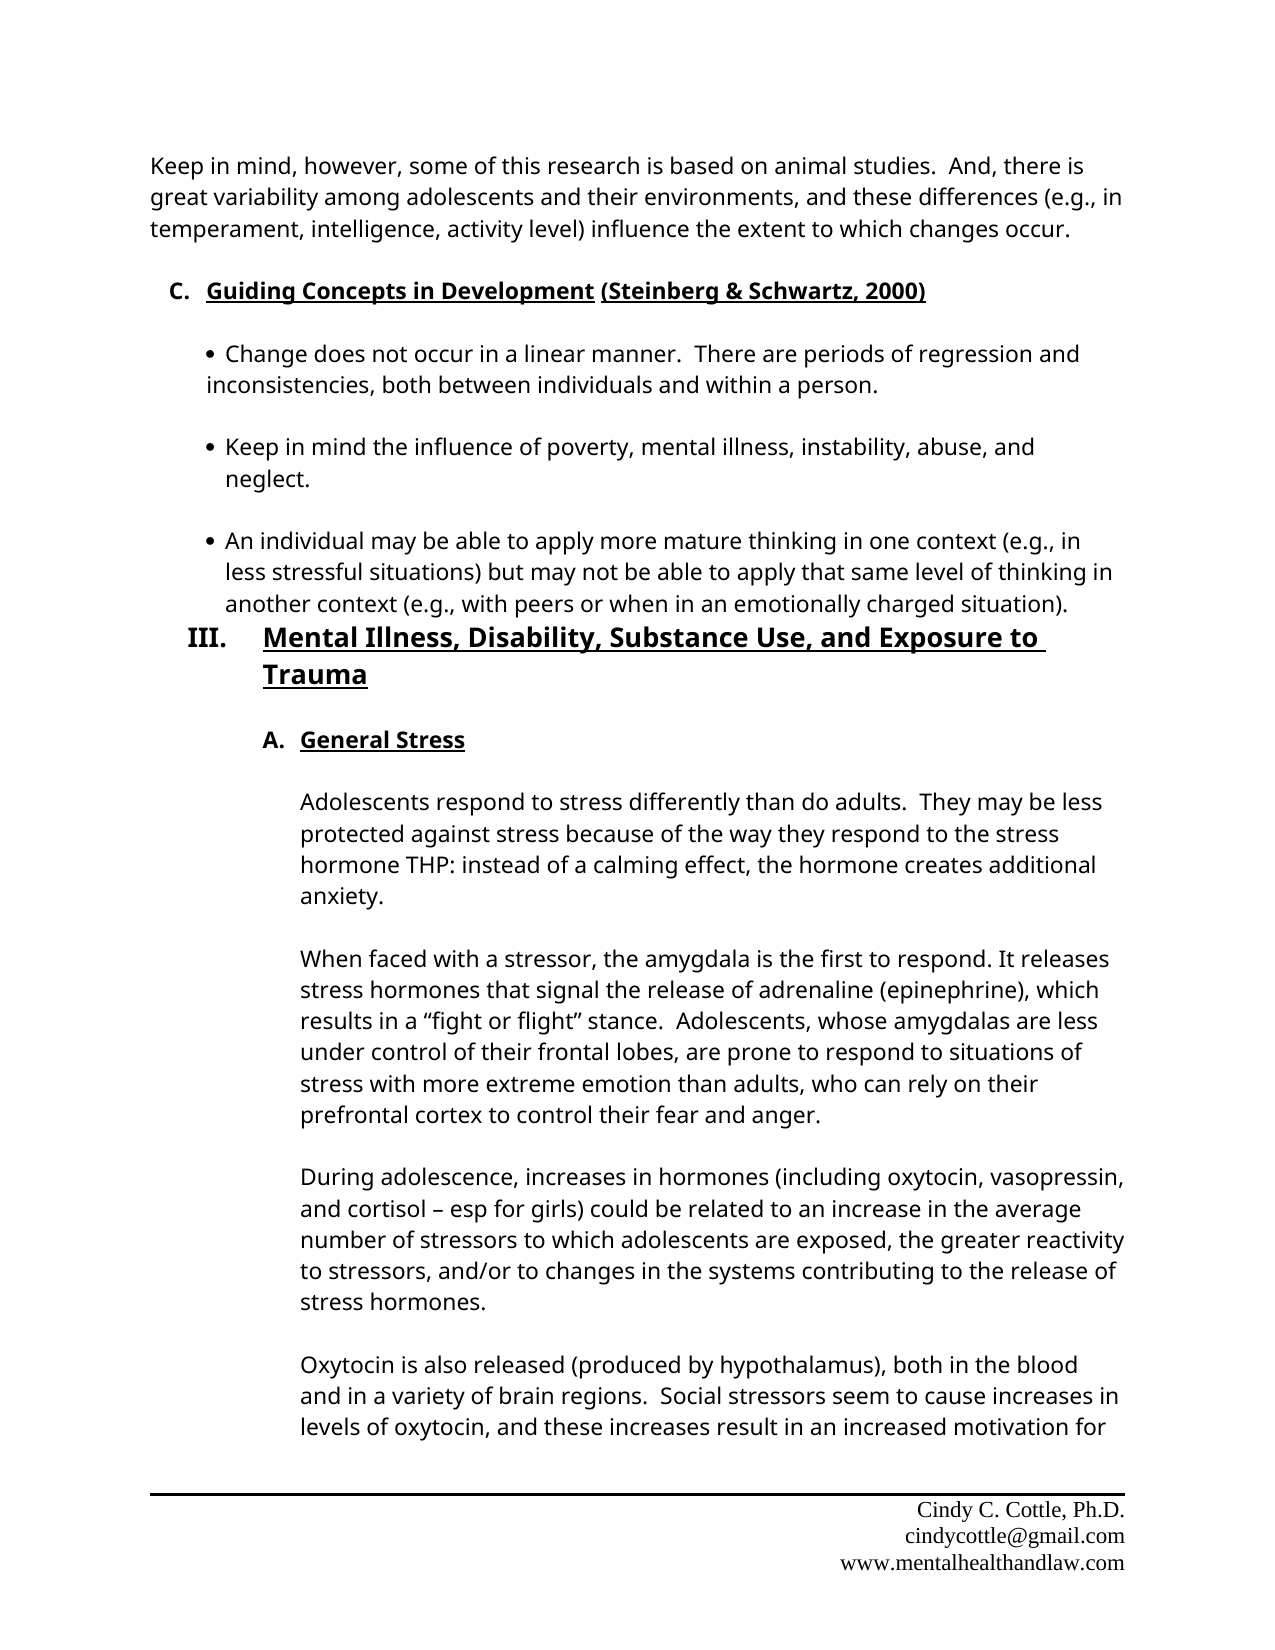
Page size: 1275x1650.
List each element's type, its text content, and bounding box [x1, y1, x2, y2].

text When faced with a stressor, the amygdala is the first to respond. It releases stress hormones that signal the release of adrenaline (epinephrine), which results in a “fight or flight” stance. Adolescents, whose amygdalas are less under control of their frontal lobes, are prone to respond to situations of stress with more extreme emotion than adults, who can rely on their prefrontal cortex to control their fear and anger. [300, 942, 1125, 1130]
text During adolescence, increases in hormones (including oxytocin, vasopressin, and cortisol – esp for girls) could be related to an increase in the average number of stressors to which adolescents are exposed, the greater reactivity to stressors, and/or to changes in the systems contributing to the release of stress hormones. [300, 1161, 1125, 1317]
list An individual may be able to apply more mature thinking in one context (e.g., in less stressful situations) but may not be able to apply that same level of thinking in another context (e.g., with peers or when in an emotionally charged situation). [206, 525, 1125, 619]
list General Stress [262, 724, 1125, 755]
list Guiding Concepts in Development (Steinberg & Schwartz, 2000) [169, 275, 1125, 306]
list Change does not occur in a linear manner. There are periods of regression and inconsistencies, both between individuals and within a person. [206, 337, 1125, 400]
text Adolescents respond to stress differently than do adults. They may be less protected against stress because of the way they respond to the stress hormone THP: instead of a calming effect, the hormone creates additional anxiety. [300, 786, 1125, 911]
text Keep in mind, however, some of this research is based on animal studies. And, there is great variability among adolescents and their environments, and these differences (e.g., in temperament, intelligence, activity level) influence the extent to which changes occur. [150, 150, 1125, 244]
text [300, 1349, 1125, 1442]
list Mental Illness, Disability, Substance Use, and Exposure to Trauma [187, 619, 1125, 692]
list Keep in mind the influence of poverty, mental illness, instability, abuse, and neglect. [206, 431, 1125, 494]
